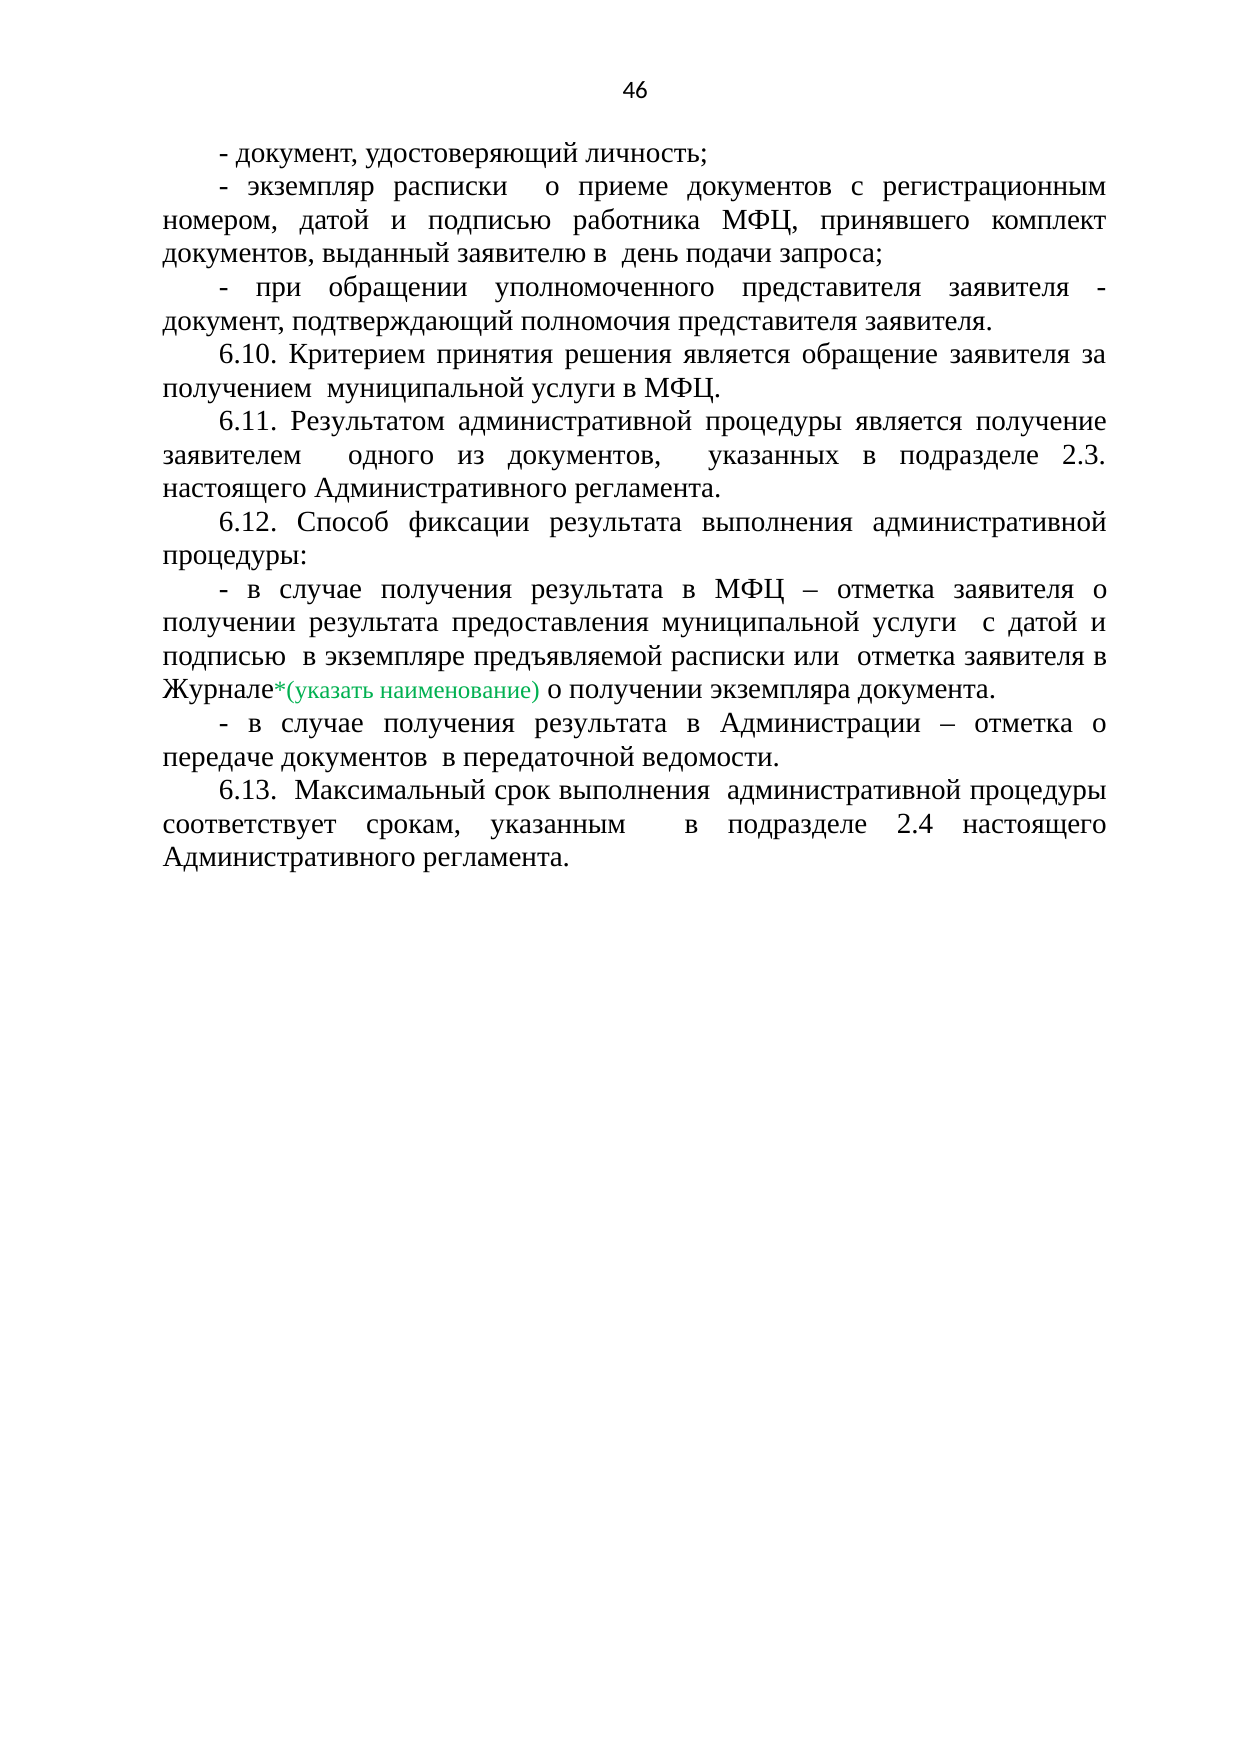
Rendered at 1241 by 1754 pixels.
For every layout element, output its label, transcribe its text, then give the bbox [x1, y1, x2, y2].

text 6.13. Максимальный срок выполнения административной процедуры соответствует срокам, указанным в подразделе 2.4 настоящего Административного регламента. [162, 772, 1107, 873]
text - документ, удостоверяющий личность; [162, 135, 1107, 168]
text 6.11. Результатом административной процедуры является получение заявителем одного из документов, указанных в подразделе 2.3. настоящего Административного регламента. [162, 403, 1107, 504]
text 6.10. Критерием принятия решения является обращение заявителя за получением муниципальной услуги в МФЦ. [162, 336, 1107, 403]
text - при обращении уполномоченного представителя заявителя - документ, подтверждающий полномочия представителя заявителя. [162, 269, 1107, 336]
text - экземпляр расписки о приеме документов с регистрационным номером, датой и подписью работника МФЦ, принявшего комплект документов, выданный заявителю в день подачи запроса; [162, 168, 1107, 269]
text 6.12. Способ фиксации результата выполнения административной процедуры: [162, 504, 1107, 571]
text - в случае получения результата в МФЦ – отметка заявителя о получении результата предоставления муниципальной услуги с датой и подписью в экземпляре предъявляемой расписки или отметка заявителя в Журнале*(указать наименование) о получении экземпляра документа. [162, 571, 1107, 705]
text - в случае получения результата в Администрации – отметка о передаче документов в передаточной ведомости. [162, 705, 1107, 772]
